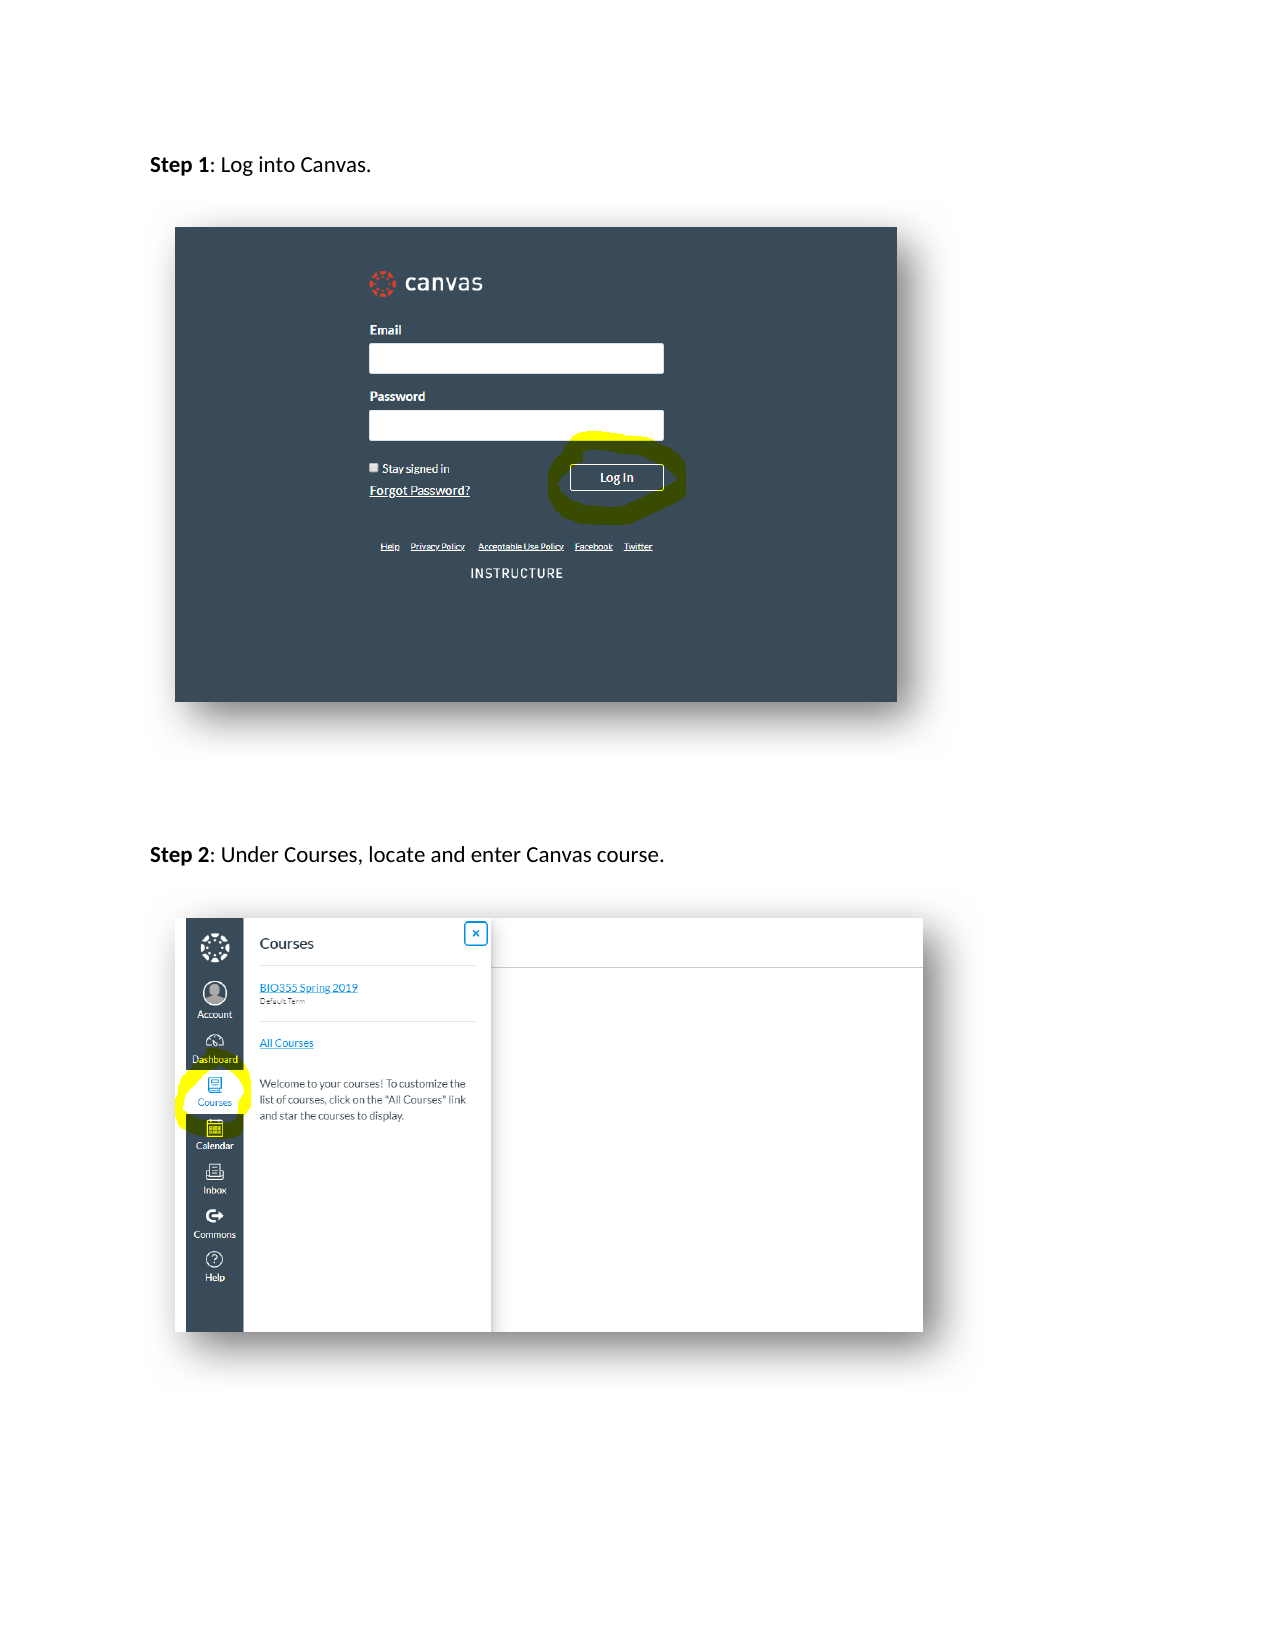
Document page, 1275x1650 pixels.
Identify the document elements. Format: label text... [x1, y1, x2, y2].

text Step 1: Log into Canvas. [150, 150, 1125, 178]
picture [175, 227, 897, 702]
text Step 2: Under Courses, locate and enter Canvas course. [150, 841, 1125, 869]
picture [175, 918, 923, 1332]
